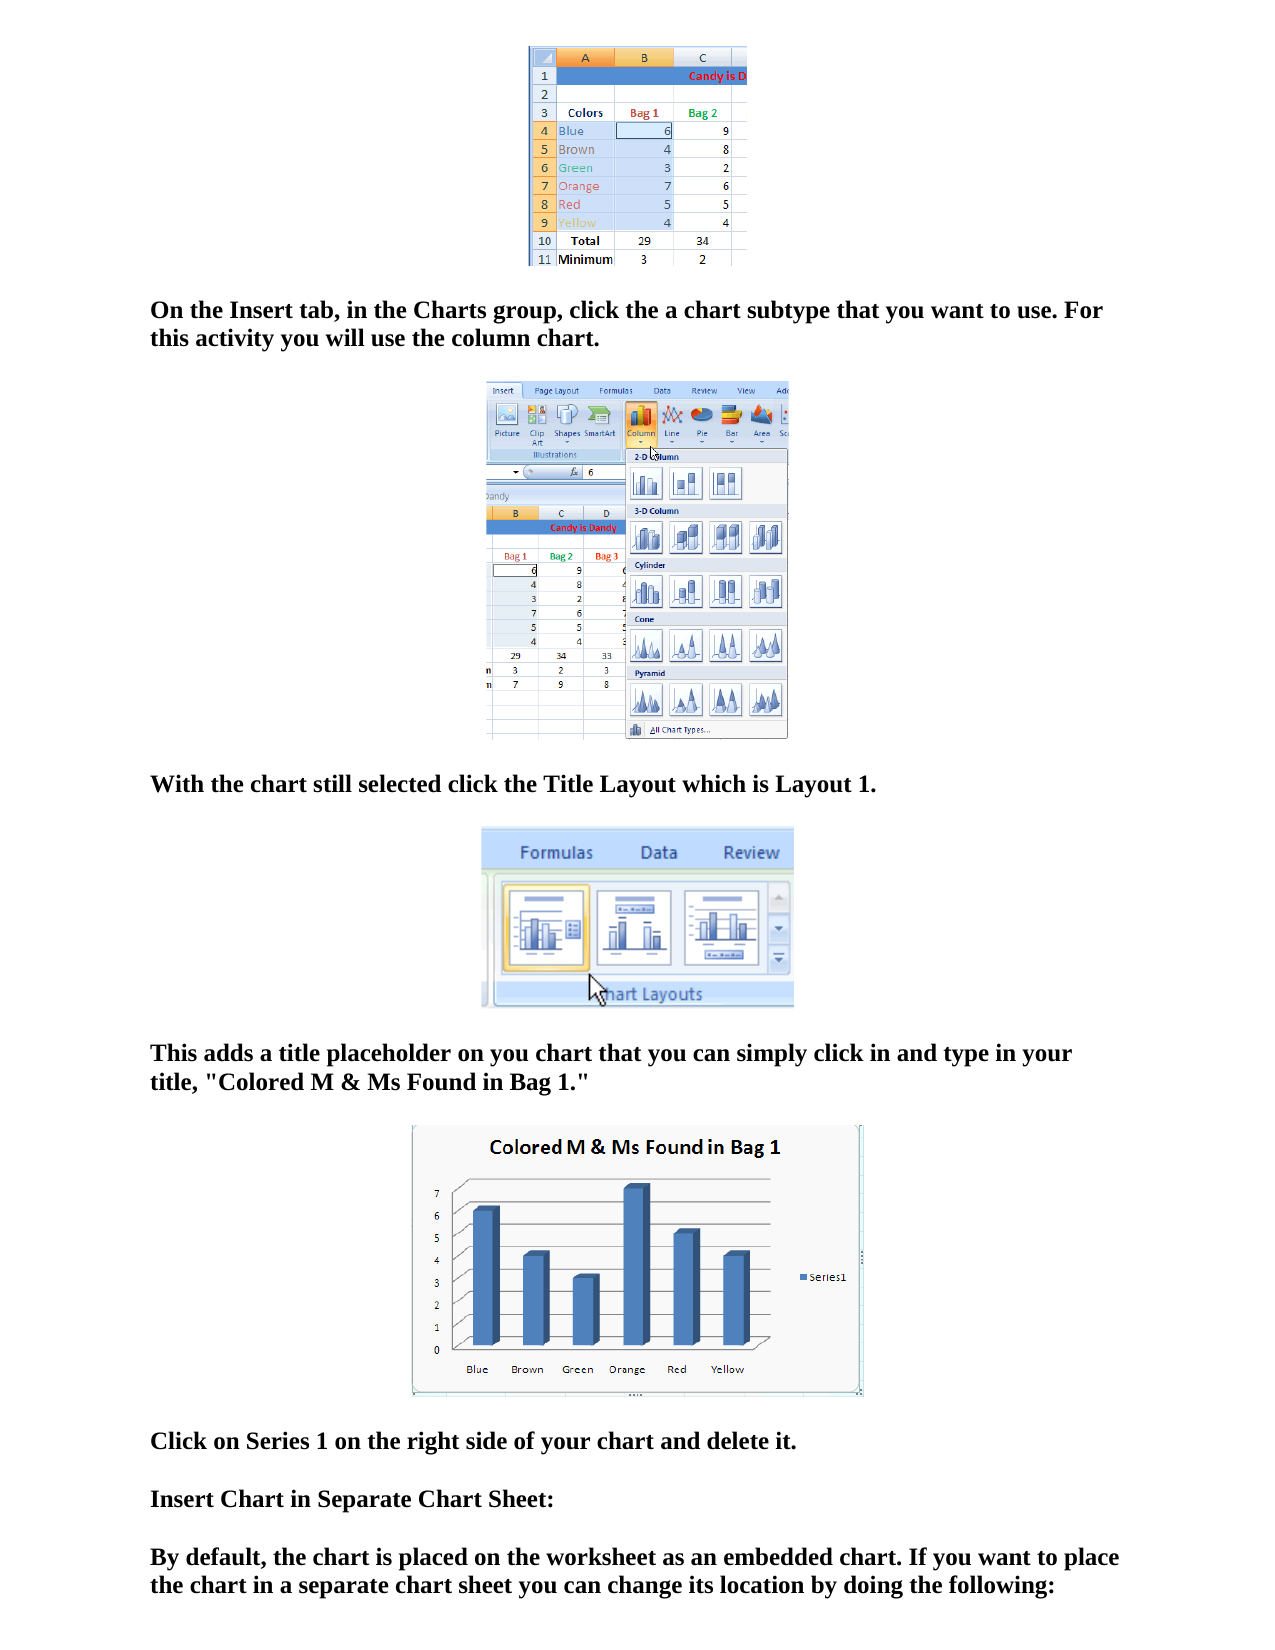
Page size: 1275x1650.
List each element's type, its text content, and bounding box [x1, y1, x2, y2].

text On the Insert tab, in the Charts group, click the a chart subtype that you want to use. For this activity you will use the column chart. [150, 295, 1125, 352]
picture [481, 826, 794, 1010]
text Insert Chart in Separate Chart Sheet: [150, 1484, 1125, 1513]
text With the chart still selected click the Title Layout which is Layout 1. [150, 769, 1125, 798]
picture [528, 46, 747, 266]
picture [486, 381, 789, 740]
picture [411, 1125, 864, 1397]
text This adds a title placeholder on you chart that you can simply click in and type in your title, "Colored M & Ms Found in Bag 1." [150, 1038, 1125, 1096]
text By default, the chart is placed on the worksheet as an embedded chart. If you want to place the chart in a separate chart sheet you can change its location by doing the following: [150, 1542, 1125, 1599]
text Click on Series 1 on the right side of your chart and delete it. [150, 1426, 1125, 1455]
